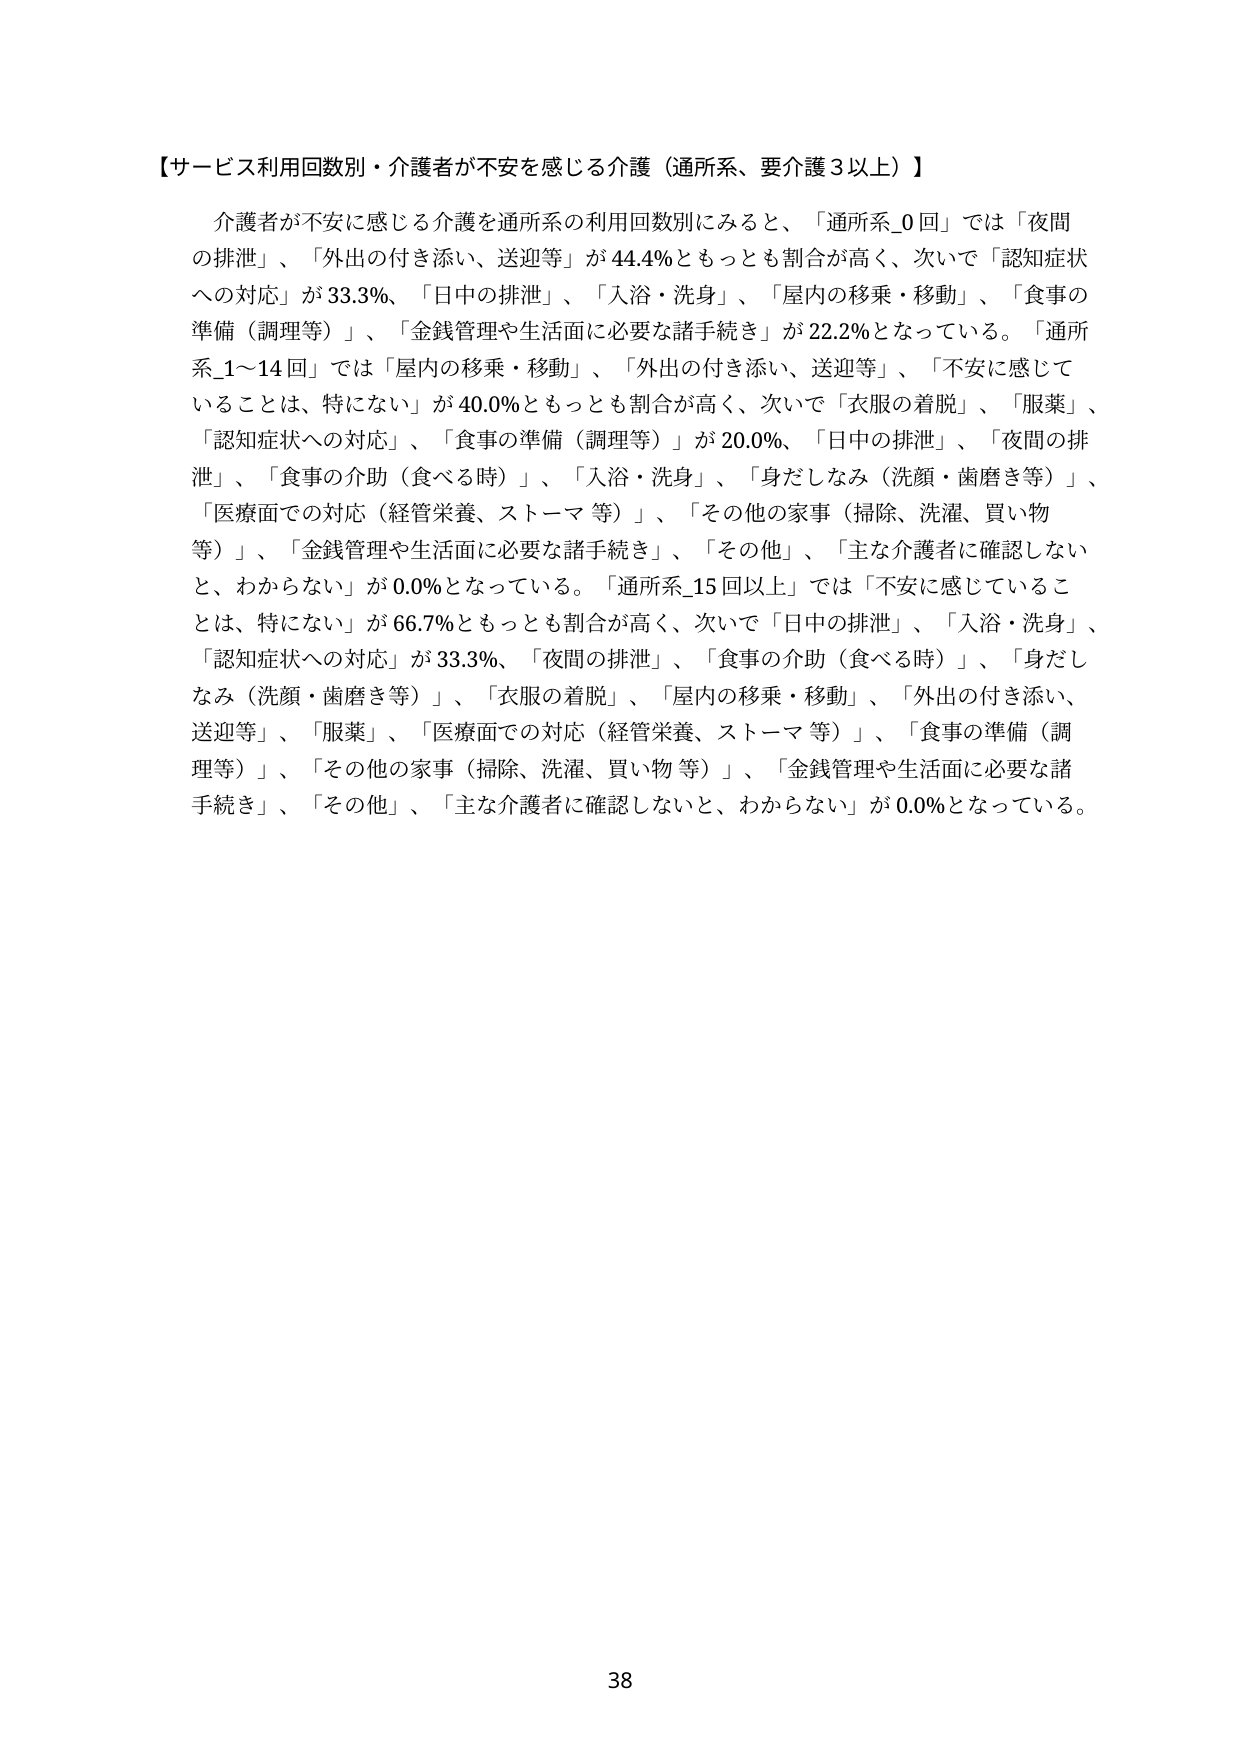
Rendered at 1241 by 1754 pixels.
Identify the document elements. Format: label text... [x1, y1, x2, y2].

text 介護者が不安に感じる介護を通所系の利用回数別にみると、「通所系_0回」では「夜間の排泄」、「外出の付き添い、送迎等」が44.4%ともっとも割合が高く、次いで「認知症状への対応」が33.3%、「日中の排泄」、「入浴・洗身」、「屋内の移乗・移動」、「食事の準備（調理等）」、「金銭管理や生活面に必要な諸手続き」が22.2%となっている。「通所系_1～14回」では「屋内の移乗・移動」、「外出の付き添い、送迎等」、「不安に感じていることは、特にない」が40.0%ともっとも割合が高く、次いで「衣服の着脱」、「服薬」、「認知症状への対応」、「食事の準備（調理等）」が20.0%、「日中の排泄」、「夜間の排泄」、「食事の介助（食べる時）」、「入浴・洗身」、「身だしなみ（洗顔・歯磨き等）」、「医療面での対応（経管栄養、ストーマ 等）」、「その他の家事（掃除、洗濯、買い物 等）」、「金銭管理や生活面に必要な諸手続き」、「その他」、「主な介護者に確認しないと、わからない」が0.0%となっている。「通所系_15回以上」では「不安に感じていることは、特にない」が66.7%ともっとも割合が高く、次いで「日中の排泄」、「入浴・洗身」、「認知症状への対応」が33.3%、「夜間の排泄」、「食事の介助（食べる時）」、「身だしなみ（洗顔・歯磨き等）」、「衣服の着脱」、「屋内の移乗・移動」、「外出の付き添い、送迎等」、「服薬」、「医療面での対応（経管栄養、ストーマ 等）」、「食事の準備（調理等）」、「その他の家事（掃除、洗濯、買い物 等）」、「金銭管理や生活面に必要な諸手続き」、「その他」、「主な介護者に確認しないと、わからない」が0.0%となっている。 [148, 202, 1093, 822]
text 【サービス利用回数別・介護者が不安を感じる介護（通所系、要介護３以上）】 [148, 148, 1093, 184]
